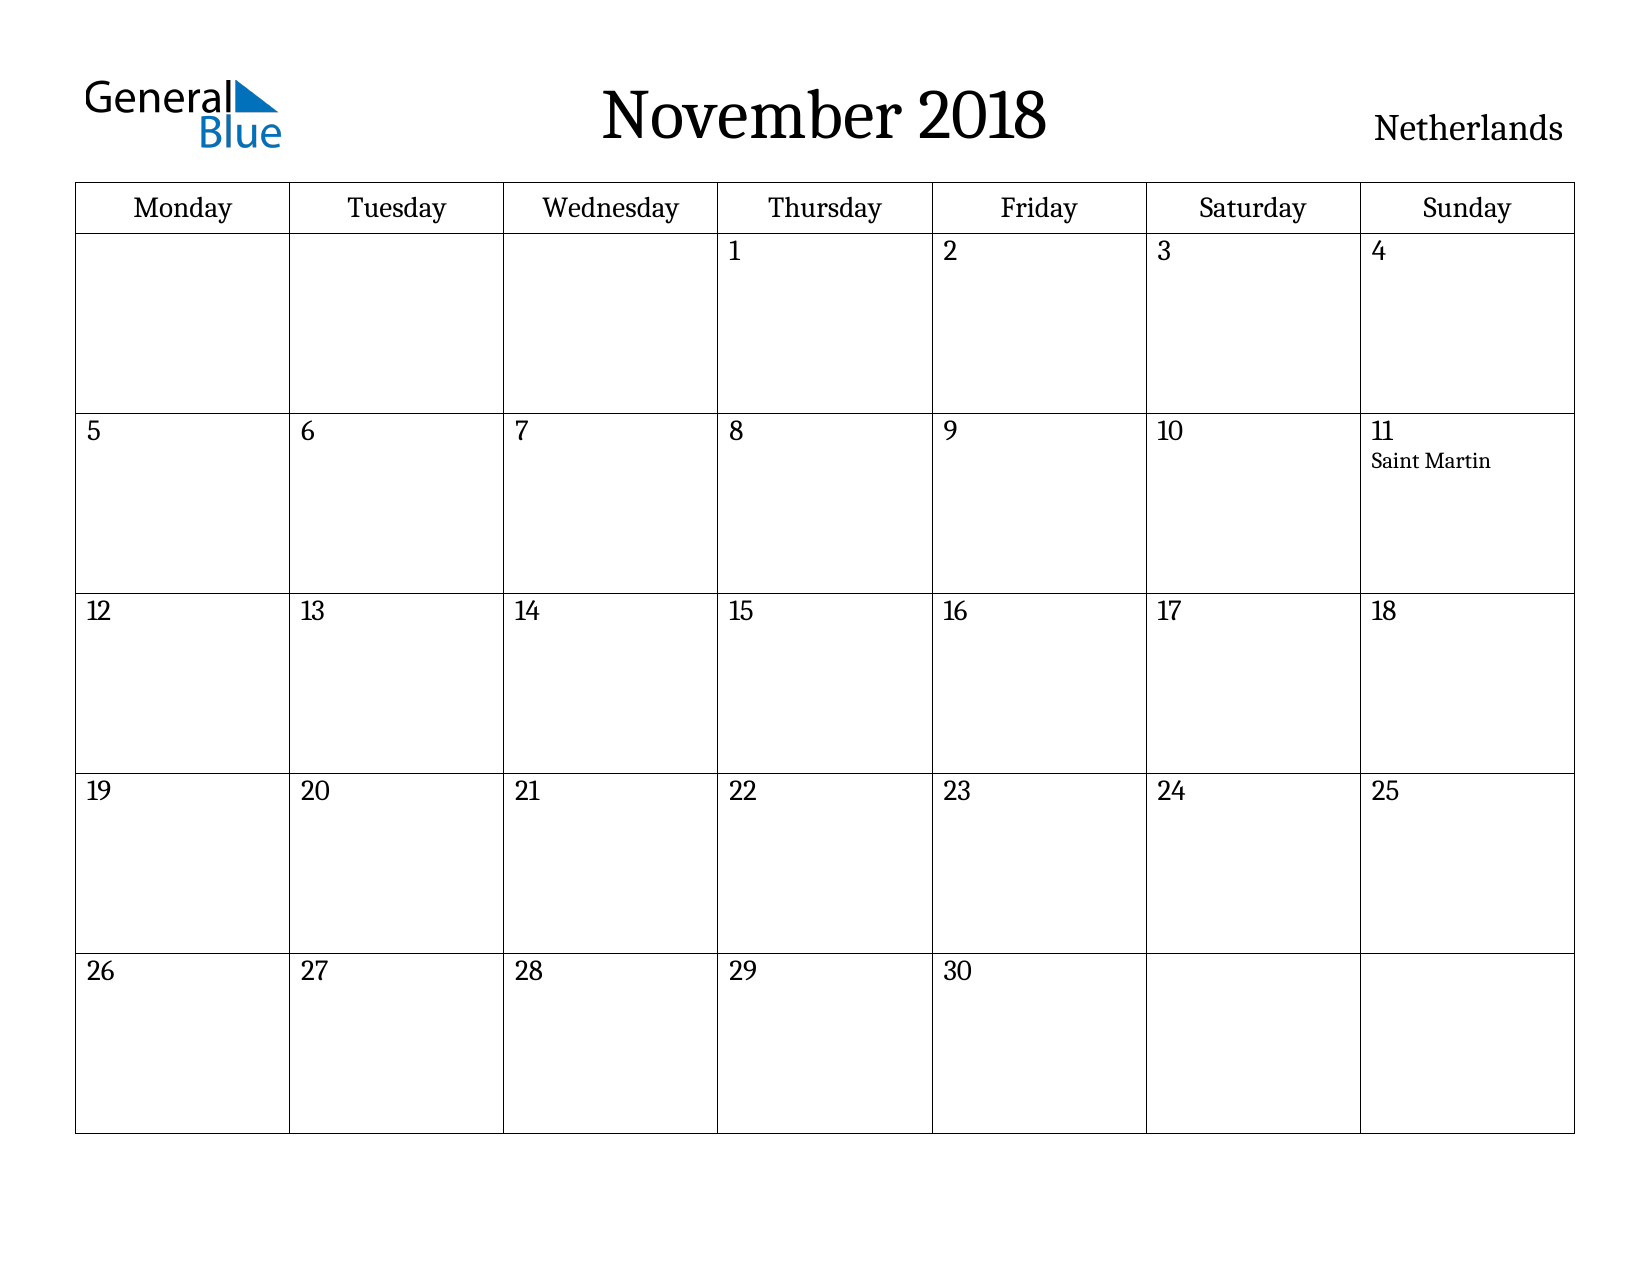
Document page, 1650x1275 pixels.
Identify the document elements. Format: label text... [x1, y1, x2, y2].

table_cell [933, 808, 1146, 953]
table_cell [718, 627, 932, 773]
table_cell [76, 627, 289, 773]
table_cell 29 [718, 954, 932, 987]
table_cell [76, 988, 289, 1133]
table_cell [76, 234, 289, 267]
table_cell 1 [718, 234, 932, 267]
table_cell [1147, 988, 1360, 1133]
table_cell 22 [718, 774, 932, 807]
table_cell 12 [76, 594, 289, 627]
table_cell [1361, 988, 1574, 1133]
table_header Netherlands [1146, 75, 1574, 182]
table_cell [504, 234, 717, 267]
table_cell [933, 448, 1146, 593]
table_cell Saint Martin [1361, 448, 1574, 593]
table_cell [718, 808, 932, 953]
table_cell [933, 267, 1146, 413]
table_cell Friday [933, 183, 1146, 233]
table_cell 6 [290, 414, 503, 447]
table_cell 11 [1361, 414, 1574, 447]
table_cell 13 [290, 594, 503, 627]
table_cell Thursday [718, 183, 932, 233]
table_cell [504, 267, 717, 413]
table_cell [1361, 808, 1574, 953]
table_cell Wednesday [504, 183, 717, 233]
table_cell 21 [504, 774, 717, 807]
table_cell 14 [504, 594, 717, 627]
table_cell 9 [933, 414, 1146, 447]
table_cell [290, 234, 503, 267]
table_cell Tuesday [290, 183, 503, 233]
table_cell 7 [504, 414, 717, 447]
table_cell 8 [718, 414, 932, 447]
table_cell [933, 988, 1146, 1133]
table_cell 18 [1361, 594, 1574, 627]
picture [86, 80, 281, 148]
table_cell 28 [504, 954, 717, 987]
table_cell [290, 808, 503, 953]
table_cell 30 [933, 954, 1146, 987]
table_cell 4 [1361, 234, 1574, 267]
table_cell 16 [933, 594, 1146, 627]
table_cell [290, 448, 503, 593]
table_cell [76, 808, 289, 953]
table_cell [290, 267, 503, 413]
table_cell 20 [290, 774, 503, 807]
table_cell Saturday [1147, 183, 1360, 233]
table_cell [718, 988, 932, 1133]
table_cell 19 [76, 774, 289, 807]
table_cell [1147, 954, 1360, 987]
table_cell [504, 988, 717, 1133]
table_header [76, 75, 503, 182]
table_cell 24 [1147, 774, 1360, 807]
table_cell 25 [1361, 774, 1574, 807]
table_cell [76, 448, 289, 593]
table_cell [1361, 627, 1574, 773]
table_cell 23 [933, 774, 1146, 807]
table_cell 27 [290, 954, 503, 987]
table_cell [718, 267, 932, 413]
table_cell [1361, 954, 1574, 987]
table_cell 2 [933, 234, 1146, 267]
table_cell [1147, 267, 1360, 413]
table_cell 15 [718, 594, 932, 627]
table_cell Monday [76, 183, 289, 233]
table_cell [1361, 267, 1574, 413]
table_cell [1147, 808, 1360, 953]
table_cell [504, 448, 717, 593]
table_cell [290, 627, 503, 773]
table_cell [504, 627, 717, 773]
table_cell [504, 808, 717, 953]
table_cell [76, 267, 289, 413]
table_cell [933, 627, 1146, 773]
table_cell 10 [1147, 414, 1360, 447]
table_cell [1147, 448, 1360, 593]
table_cell 3 [1147, 234, 1360, 267]
table_cell [290, 988, 503, 1133]
table_cell 5 [76, 414, 289, 447]
table_cell 17 [1147, 594, 1360, 627]
table_cell [1147, 627, 1360, 773]
table_cell Sunday [1361, 183, 1574, 233]
table_cell 26 [76, 954, 289, 987]
table_header November 2018 [504, 75, 1146, 182]
table_cell [718, 448, 932, 593]
